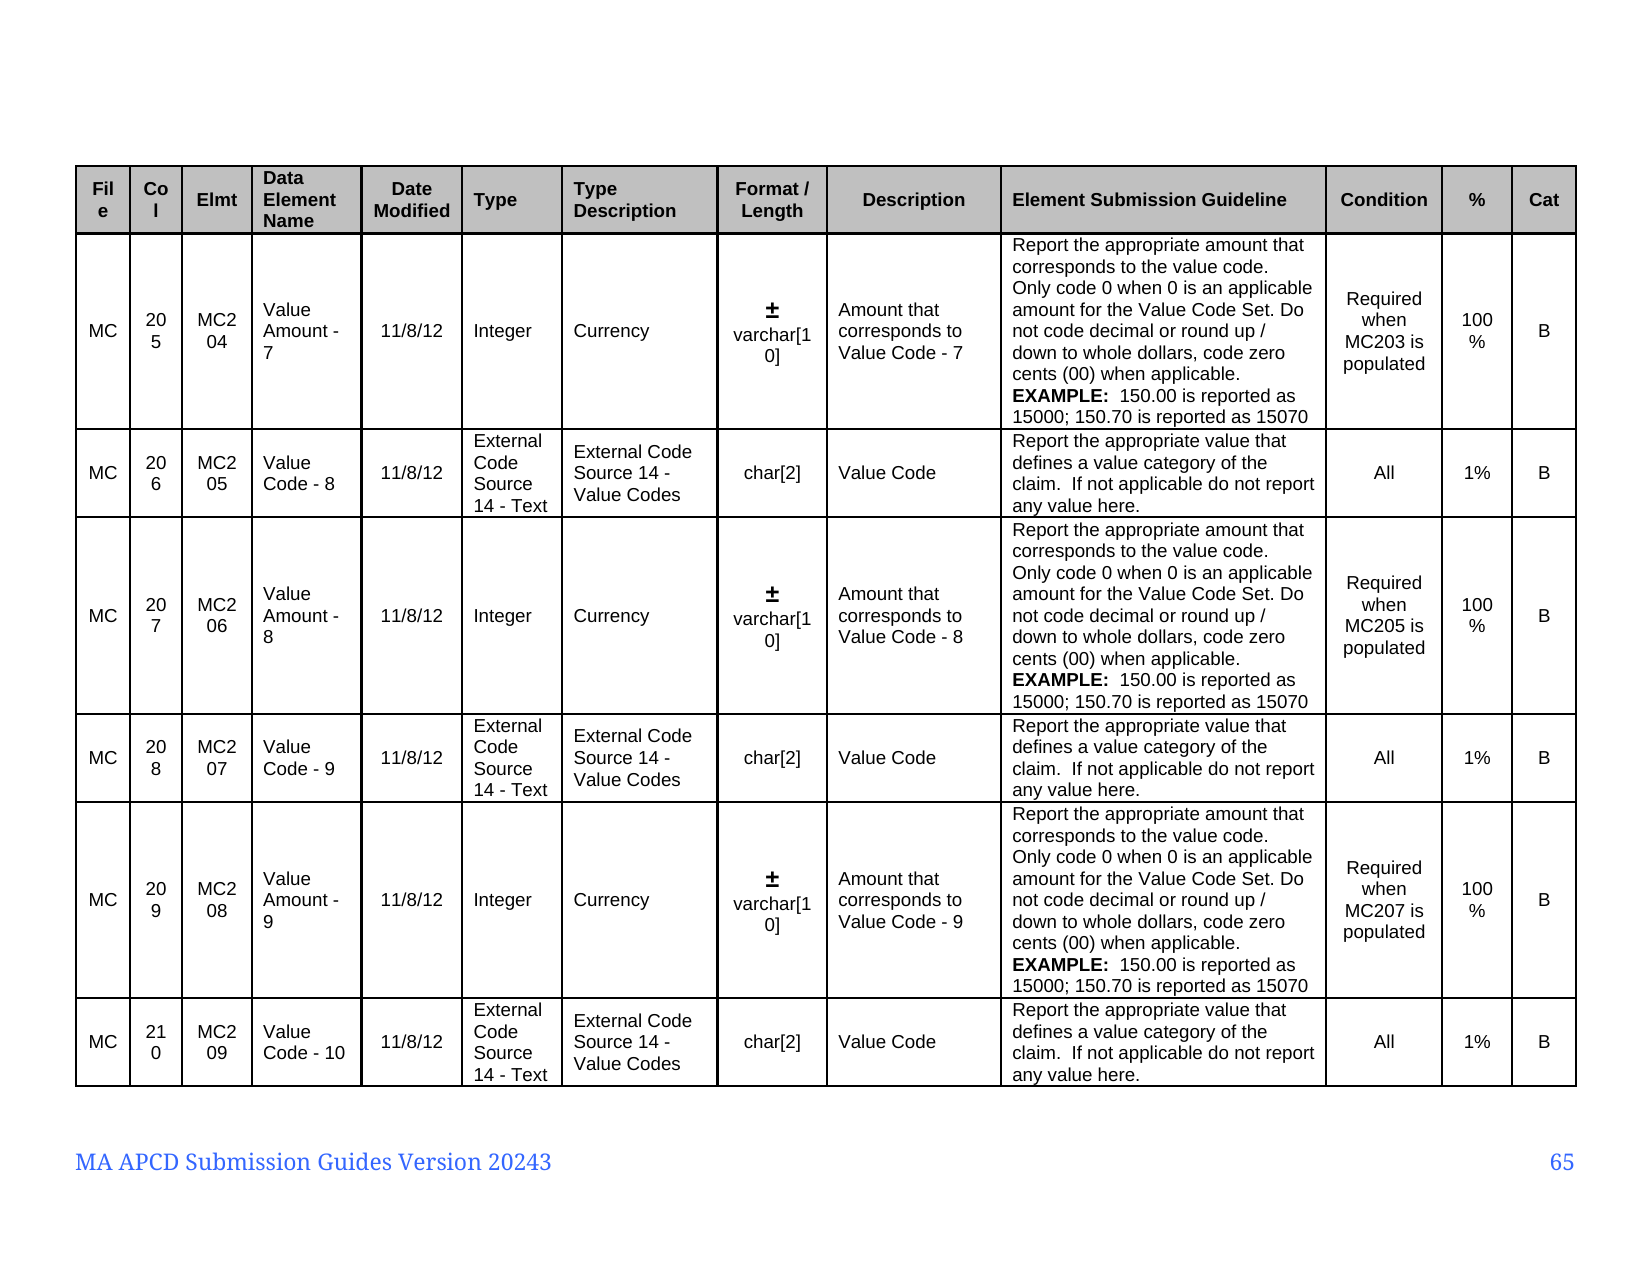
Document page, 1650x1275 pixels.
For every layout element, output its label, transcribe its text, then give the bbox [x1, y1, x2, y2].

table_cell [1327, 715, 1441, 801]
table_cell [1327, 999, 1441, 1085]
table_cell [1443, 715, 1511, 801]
table_header Data Element Name [253, 167, 360, 232]
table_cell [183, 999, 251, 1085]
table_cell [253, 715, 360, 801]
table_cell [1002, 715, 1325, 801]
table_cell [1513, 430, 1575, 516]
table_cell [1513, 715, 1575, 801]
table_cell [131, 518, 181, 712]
table_header Type Description [563, 167, 716, 232]
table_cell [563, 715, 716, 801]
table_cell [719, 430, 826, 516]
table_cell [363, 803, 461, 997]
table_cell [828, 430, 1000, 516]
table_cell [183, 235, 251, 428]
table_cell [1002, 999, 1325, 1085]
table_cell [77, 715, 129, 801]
table_header Type [463, 167, 561, 232]
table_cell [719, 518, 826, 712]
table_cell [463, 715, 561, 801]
table_header Col [131, 167, 181, 232]
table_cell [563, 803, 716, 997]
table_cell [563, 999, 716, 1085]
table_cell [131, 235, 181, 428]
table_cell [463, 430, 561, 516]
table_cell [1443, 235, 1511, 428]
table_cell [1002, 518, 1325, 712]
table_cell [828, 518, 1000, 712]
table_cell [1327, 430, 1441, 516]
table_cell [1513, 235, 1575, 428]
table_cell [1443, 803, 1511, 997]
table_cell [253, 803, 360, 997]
table_header Description [828, 167, 1000, 232]
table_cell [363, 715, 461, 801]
table_header Element Submission Guideline [1002, 167, 1325, 232]
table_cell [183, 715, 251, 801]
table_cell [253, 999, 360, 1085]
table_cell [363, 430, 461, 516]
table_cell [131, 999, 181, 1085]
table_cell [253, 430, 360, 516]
table_header Cat [1513, 167, 1575, 232]
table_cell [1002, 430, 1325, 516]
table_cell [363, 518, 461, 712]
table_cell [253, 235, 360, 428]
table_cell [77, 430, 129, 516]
table_header Date Modified [363, 167, 461, 232]
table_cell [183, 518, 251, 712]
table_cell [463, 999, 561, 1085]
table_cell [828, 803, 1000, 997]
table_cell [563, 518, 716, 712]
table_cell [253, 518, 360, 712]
table_header Elmt [183, 167, 251, 232]
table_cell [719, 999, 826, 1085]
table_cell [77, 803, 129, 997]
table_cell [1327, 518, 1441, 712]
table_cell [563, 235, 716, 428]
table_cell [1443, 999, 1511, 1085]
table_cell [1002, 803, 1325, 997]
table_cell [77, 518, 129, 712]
table_header Format / Length [719, 167, 826, 232]
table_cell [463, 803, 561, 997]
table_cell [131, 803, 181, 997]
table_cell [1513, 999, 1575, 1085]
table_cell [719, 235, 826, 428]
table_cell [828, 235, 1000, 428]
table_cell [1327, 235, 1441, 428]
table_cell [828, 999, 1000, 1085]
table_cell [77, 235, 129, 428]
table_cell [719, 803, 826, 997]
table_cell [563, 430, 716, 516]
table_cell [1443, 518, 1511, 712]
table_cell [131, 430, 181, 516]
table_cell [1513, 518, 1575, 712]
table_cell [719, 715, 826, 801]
table_header File [77, 167, 129, 232]
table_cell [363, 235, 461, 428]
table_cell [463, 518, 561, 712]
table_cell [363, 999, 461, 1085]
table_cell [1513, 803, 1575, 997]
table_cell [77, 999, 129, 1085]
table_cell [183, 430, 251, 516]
table_header Condition [1327, 167, 1441, 232]
table_header % [1443, 167, 1511, 232]
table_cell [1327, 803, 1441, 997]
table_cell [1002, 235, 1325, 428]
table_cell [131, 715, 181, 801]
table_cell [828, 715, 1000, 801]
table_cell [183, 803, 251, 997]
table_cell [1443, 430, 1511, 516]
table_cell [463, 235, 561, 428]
